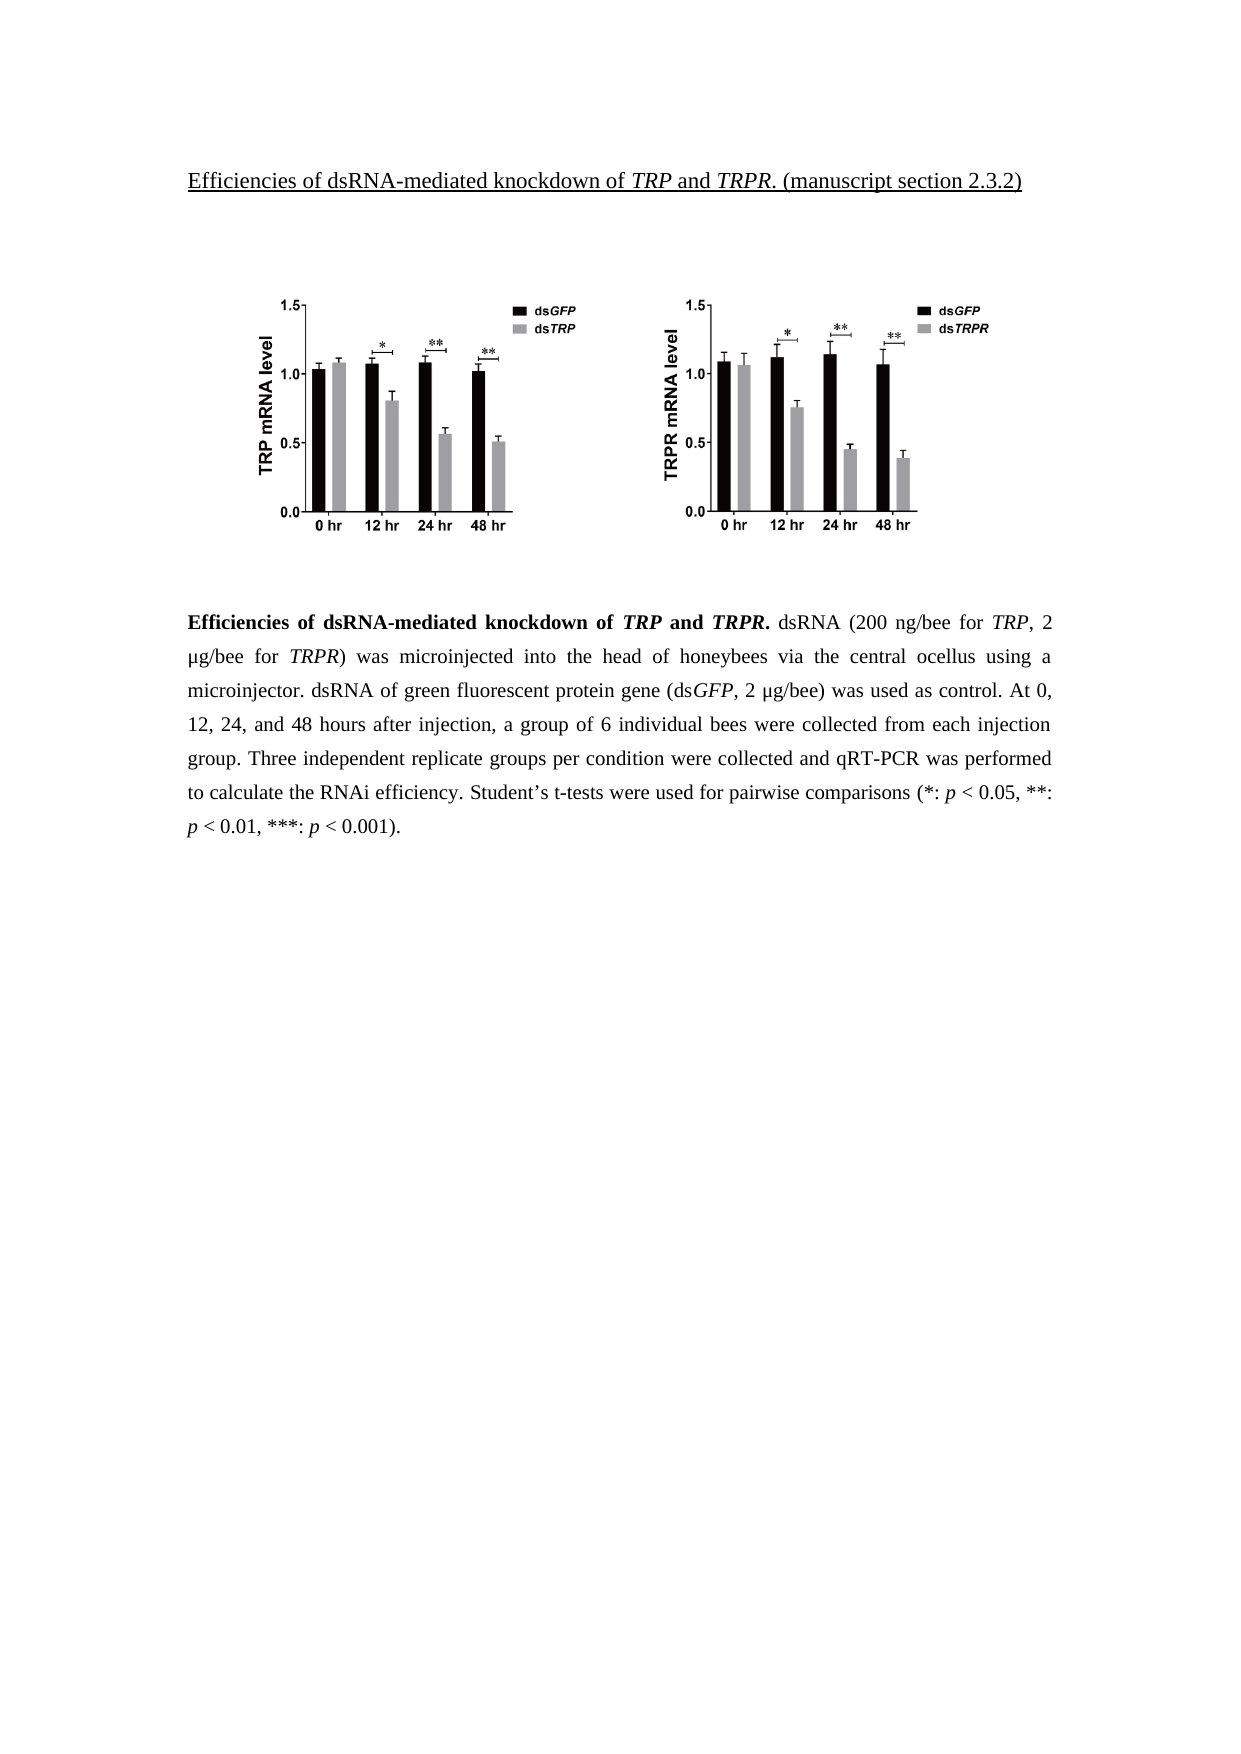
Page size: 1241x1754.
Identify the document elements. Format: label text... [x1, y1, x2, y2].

text Efficiencies of dsRNA-mediated knockdown of TRP and TRPR. dsRNA (200 ng/bee for TRP, 2 μg/bee for TRPR) was microinjected into the head of honeybees via the central ocellus using a microinjector. dsRNA of green fluorescent protein gene (dsGFP, 2 μg/bee) was used as control. At 0, 12, 24, and 48 hours after injection, a group of 6 individual bees were collected from each injection group. Three independent replicate groups per condition were collected and qRT-PCR was performed to calculate the RNAi efficiency. Student’s t-tests were used for pairwise comparisons (*: p < 0.05, **: p < 0.01, ***: p < 0.001). [187, 605, 1053, 843]
picture [187, 231, 1053, 601]
text Efficiencies of dsRNA-mediated knockdown of TRP and TRPR. (manuscript section 2.3.2) [187, 164, 1053, 198]
